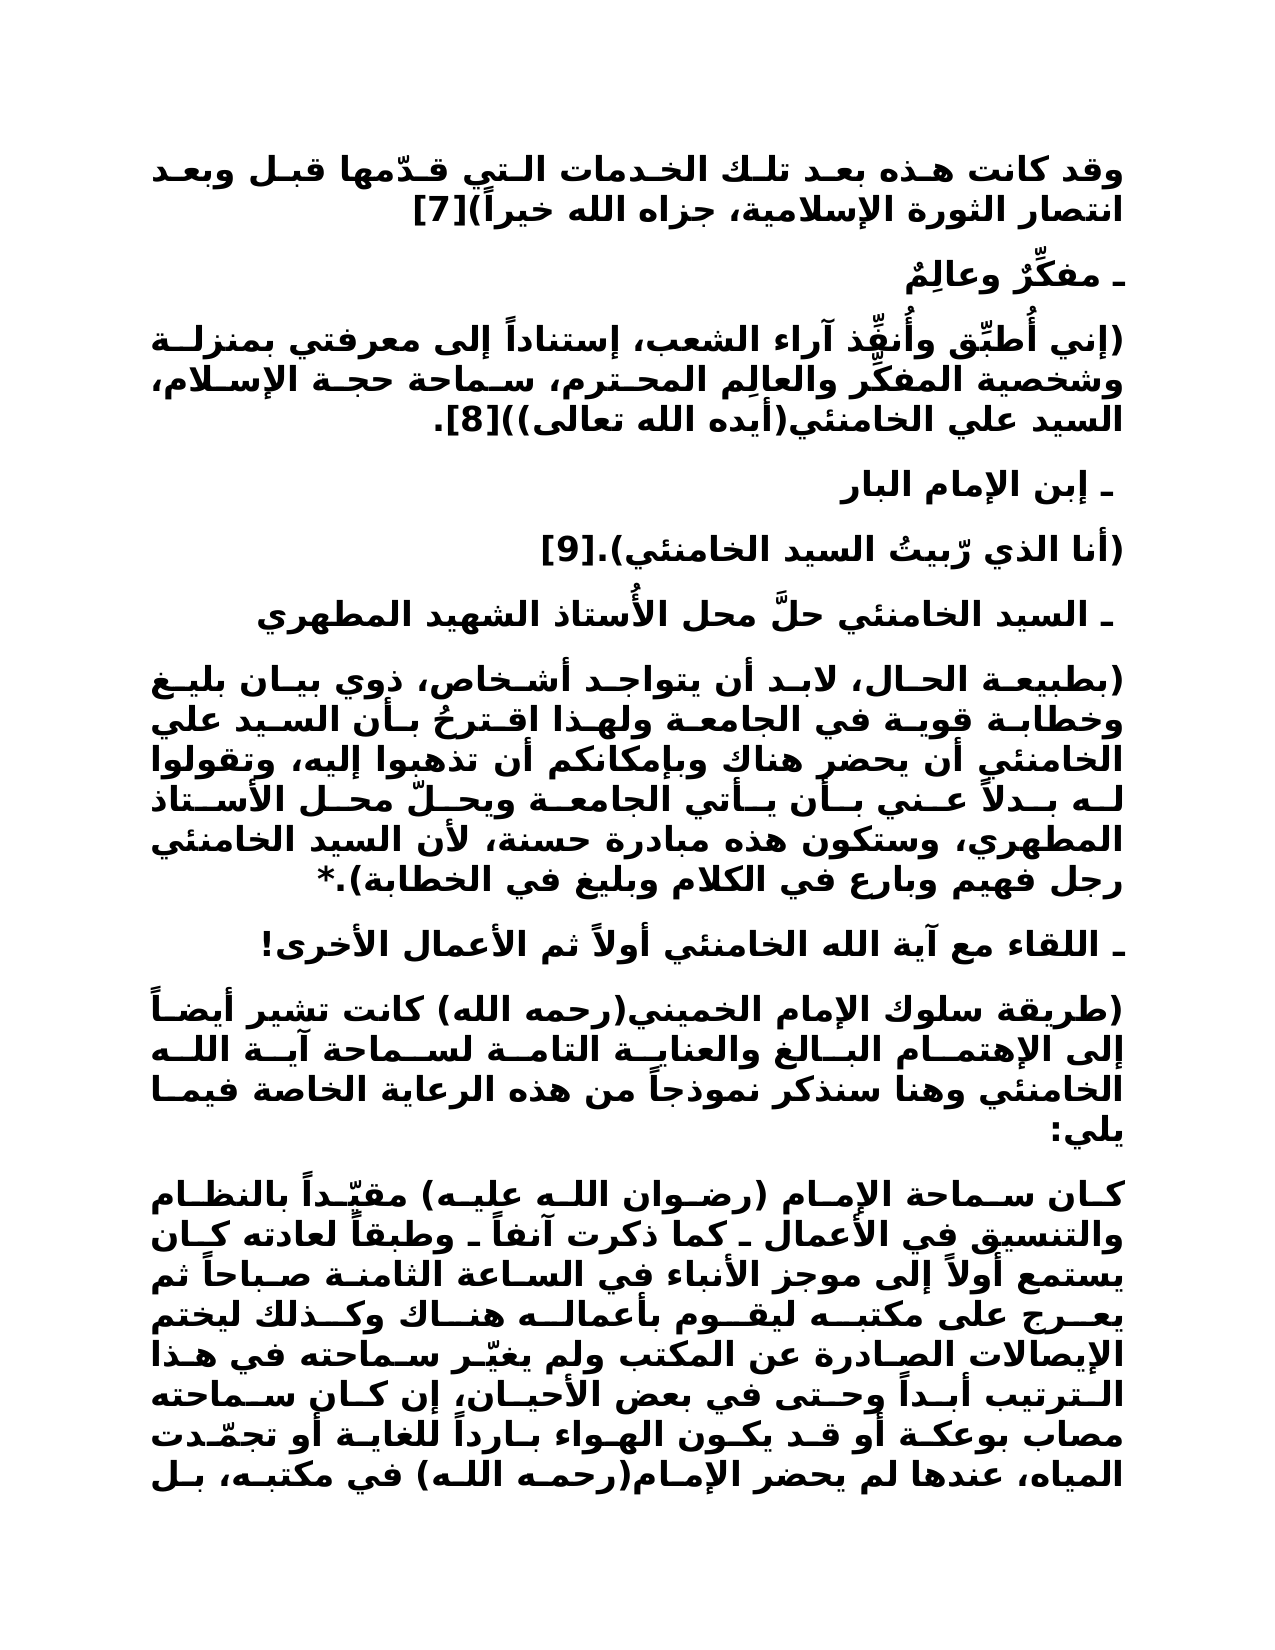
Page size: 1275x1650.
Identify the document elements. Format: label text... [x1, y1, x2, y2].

text (طريقة سلوك الإمام الخميني(رحمه الله) كانت تشير أيضاً إلى الإهتمام البالغ والعناية التامة لسماحة آية الله الخامنئي وهنا سنذكر نموذجاً من هذه الرعاية الخاصة فيما يلي: [150, 990, 1125, 1150]
text ـ السيد الخامنئي حلَّ محل الأُستاذ الشهيد المطهري [150, 595, 1125, 635]
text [150, 150, 1125, 230]
text (أنا الذي رّبيتُ السيد الخامنئي).[9] [150, 530, 1125, 570]
text (إني أُطبِّق وأُنفِّذ آراء الشعب، إستناداً إلى معرفتي بمنزلة وشخصية المفكِّر والعالِم المحترم، سماحة حجة الإسلام، السيد علي الخامنئي(أيده الله تعالى))[8]. [150, 320, 1125, 440]
text ـ إبن الإمام البار [150, 465, 1125, 505]
text (بطبيعة الحال، لابد أن يتواجد أشخاص، ذوي بيان بليغ وخطابة قوية في الجامعة ولهذا اقترحُ بأن السيد علي الخامنئي أن يحضر هناك وبإمكانكم أن تذهبوا إليه، وتقولوا له بدلاً عني بأن يأتي الجامعة ويحلّ محل الأستاذ المطهري، وستكون هذه مبادرة حسنة، لأن السيد الخامنئي رجل فهيم وبارع في الكلام وبليغ في الخطابة).* [150, 660, 1125, 900]
text ـ مفكِّرٌ وعالِمٌ [150, 255, 1125, 295]
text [150, 1175, 1125, 1495]
text ـ اللقاء مع آية الله الخامنئي أولاً ثم الأعمال الأخرى! [150, 925, 1125, 965]
